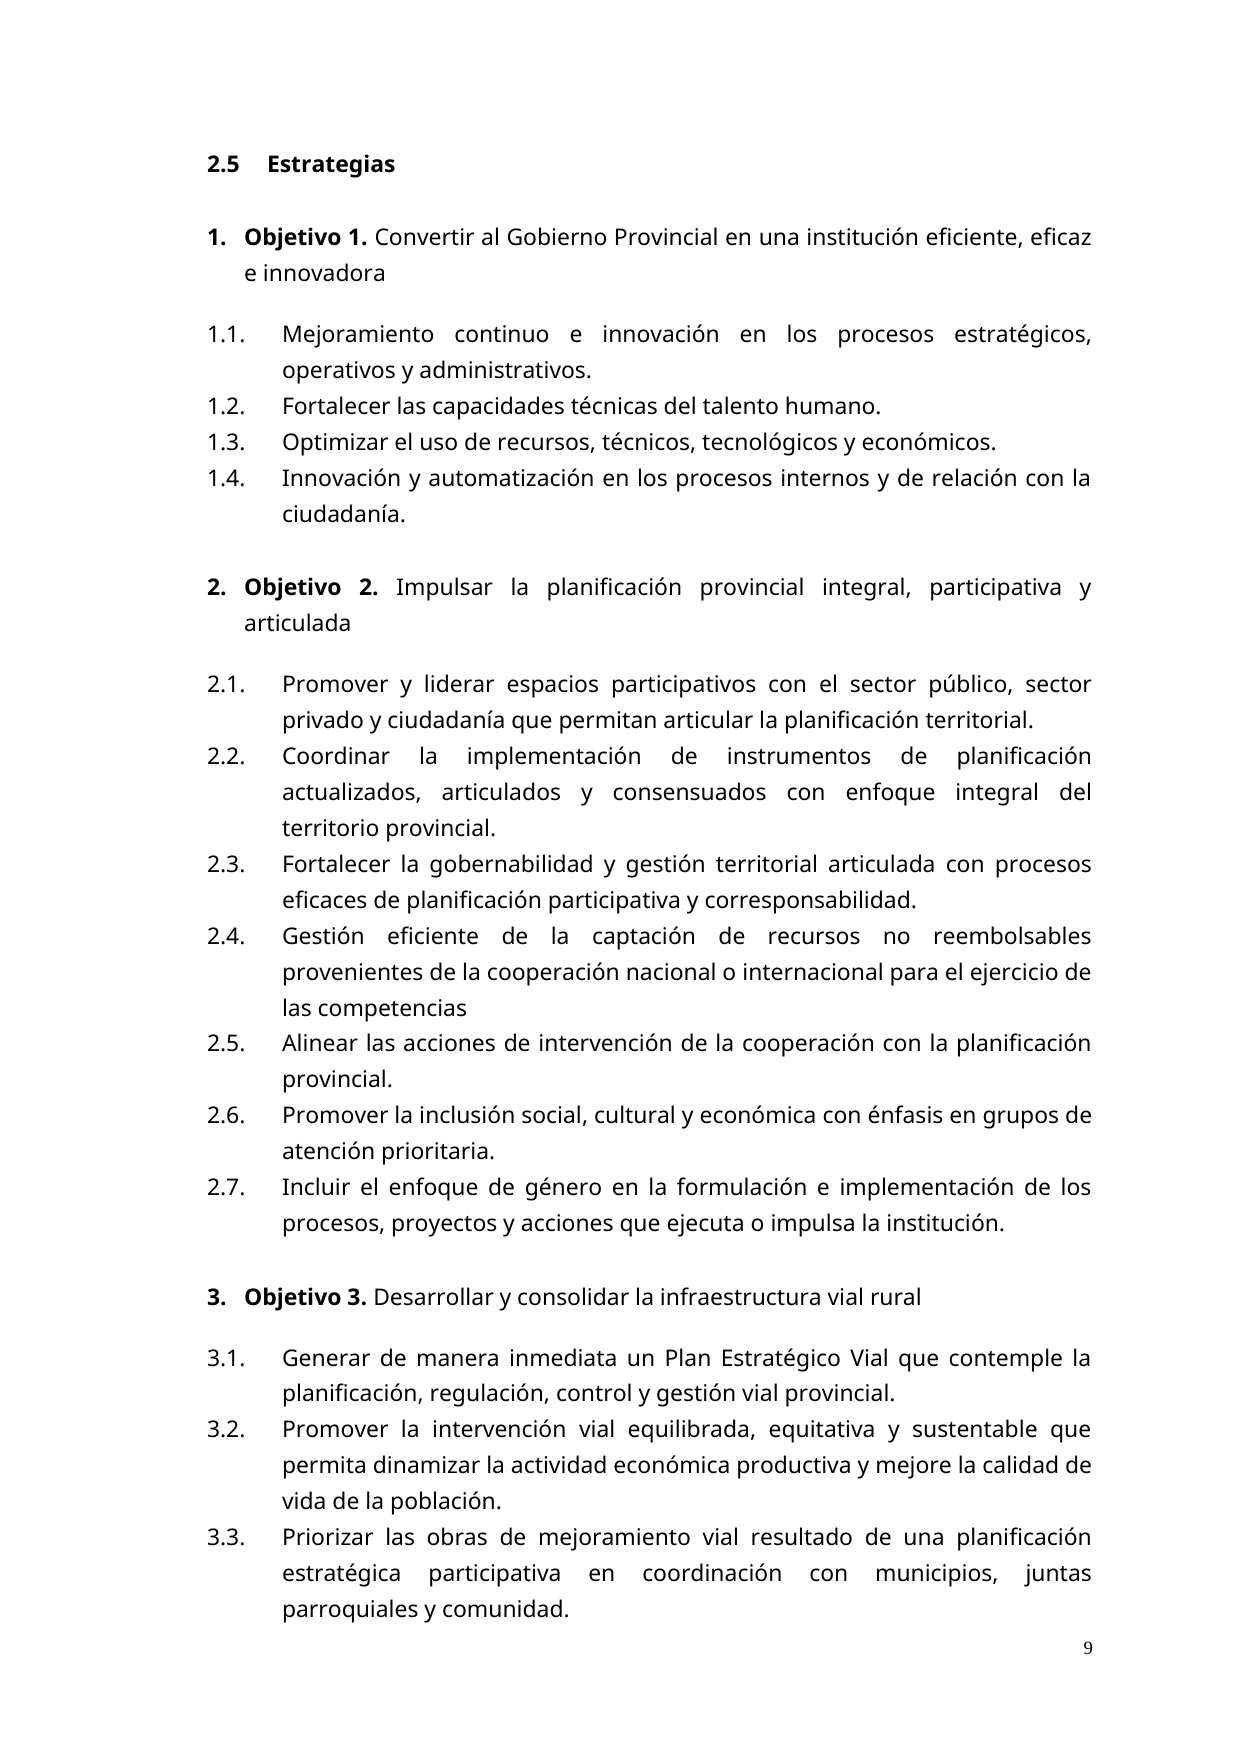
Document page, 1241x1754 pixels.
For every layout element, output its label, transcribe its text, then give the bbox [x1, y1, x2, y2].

list Fortalecer la gobernabilidad y gestión territorial articulada con procesos eficaces de planificación participativa y corresponsabilidad. [207, 848, 1092, 915]
list Alinear las acciones de intervención de la cooperación con la planificación provincial. [207, 1027, 1092, 1094]
list Objetivo 3. Desarrollar y consolidar la infraestructura vial rural [207, 1281, 1092, 1312]
list Gestión eficiente de la captación de recursos no reembolsables provenientes de la cooperación nacional o internacional para el ejercicio de las competencias [207, 919, 1092, 1023]
list Priorizar las obras de mejoramiento vial resultado de una planificación estratégica participativa en coordinación con municipios, juntas parroquiales y comunidad. [207, 1521, 1092, 1624]
list Objetivo 2. Impulsar la planificación provincial integral, participativa y articulada [207, 571, 1092, 638]
subtitle Estrategias [207, 148, 1092, 179]
list Generar de manera inmediata un Plan Estratégico Vial que contemple la planificación, regulación, control y gestión vial provincial. [207, 1341, 1092, 1409]
list Fortalecer las capacidades técnicas del talento humano. [207, 390, 1092, 421]
list Incluir el enfoque de género en la formulación e implementación de los procesos, proyectos y acciones que ejecuta o impulsa la institución. [207, 1171, 1092, 1238]
list Coordinar la implementación de instrumentos de planificación actualizados, articulados y consensuados con enfoque integral del territorio provincial. [207, 740, 1092, 843]
list Promover y liderar espacios participativos con el sector público, sector privado y ciudadanía que permitan articular la planificación territorial. [207, 668, 1092, 735]
list Optimizar el uso de recursos, técnicos, tecnológicos y económicos. [207, 426, 1092, 457]
list Mejoramiento continuo e innovación en los procesos estratégicos, operativos y administrativos. [207, 318, 1092, 385]
list Innovación y automatización en los procesos internos y de relación con la ciudadanía. [207, 462, 1092, 529]
list Objetivo 1. Convertir al Gobierno Provincial en una institución eficiente, eficaz e innovadora [207, 221, 1092, 288]
list Promover la inclusión social, cultural y económica con énfasis en grupos de atención prioritaria. [207, 1099, 1092, 1166]
list Promover la intervención vial equilibrada, equitativa y sustentable que permita dinamizar la actividad económica productiva y mejore la calidad de vida de la población. [207, 1413, 1092, 1516]
